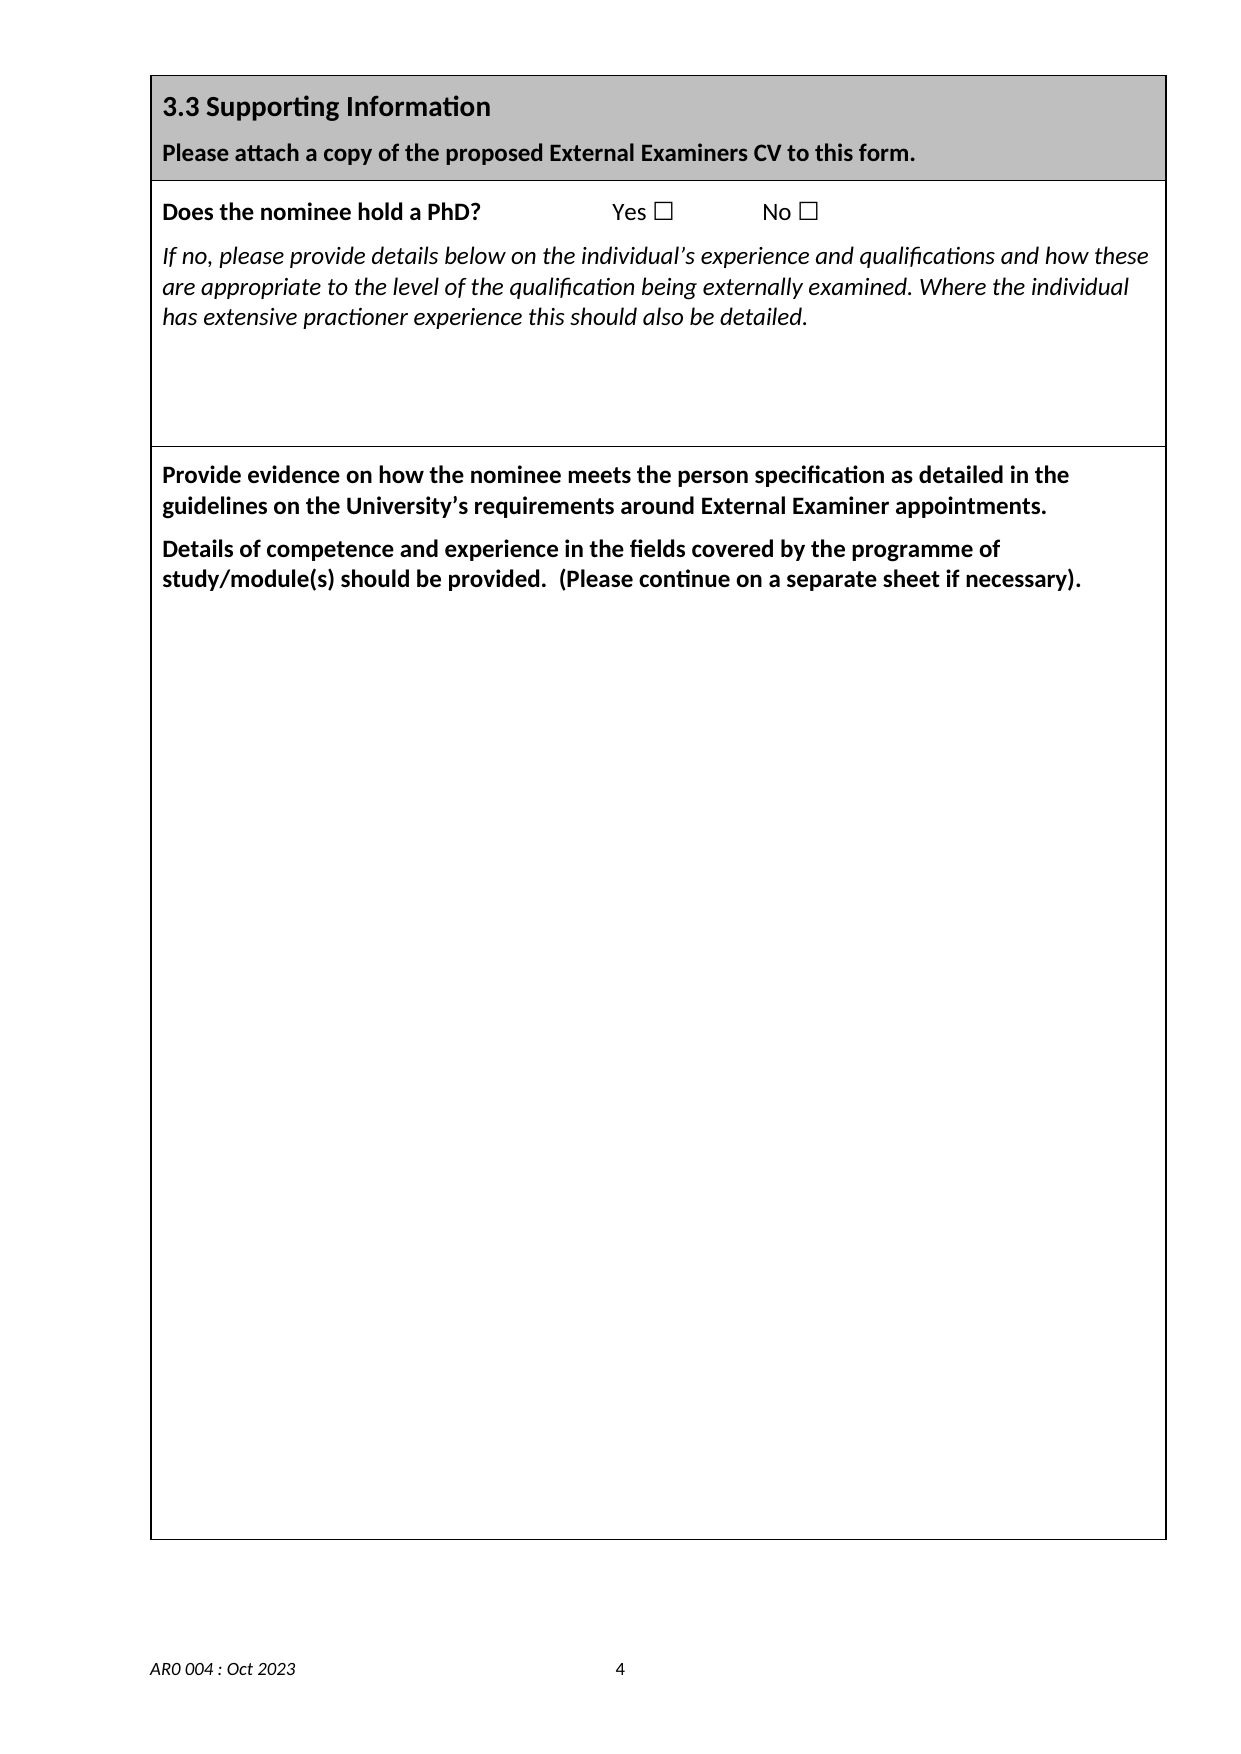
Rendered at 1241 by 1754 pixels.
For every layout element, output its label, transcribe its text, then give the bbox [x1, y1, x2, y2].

table_header 3.3 Supporting Information Please attach a copy of the proposed External Examiners CV to this form. [152, 76, 1165, 180]
table_cell Does the nominee hold a PhD? Yes No If no, please provide details below on the individual’s experience and qualifications and how these are appropriate to the level of the qualification being externally examined. Where the individual has extensive practioner experience this should also be detailed. [152, 181, 1165, 446]
table_cell Provide evidence on how the nominee meets the person specification as detailed in the guidelines on the University’s requirements around External Examiner appointments. Details of competence and experience in the fields covered by the programme of study/module(s) should be provided. (Please continue on a separate sheet if necessary). [152, 447, 1165, 1538]
